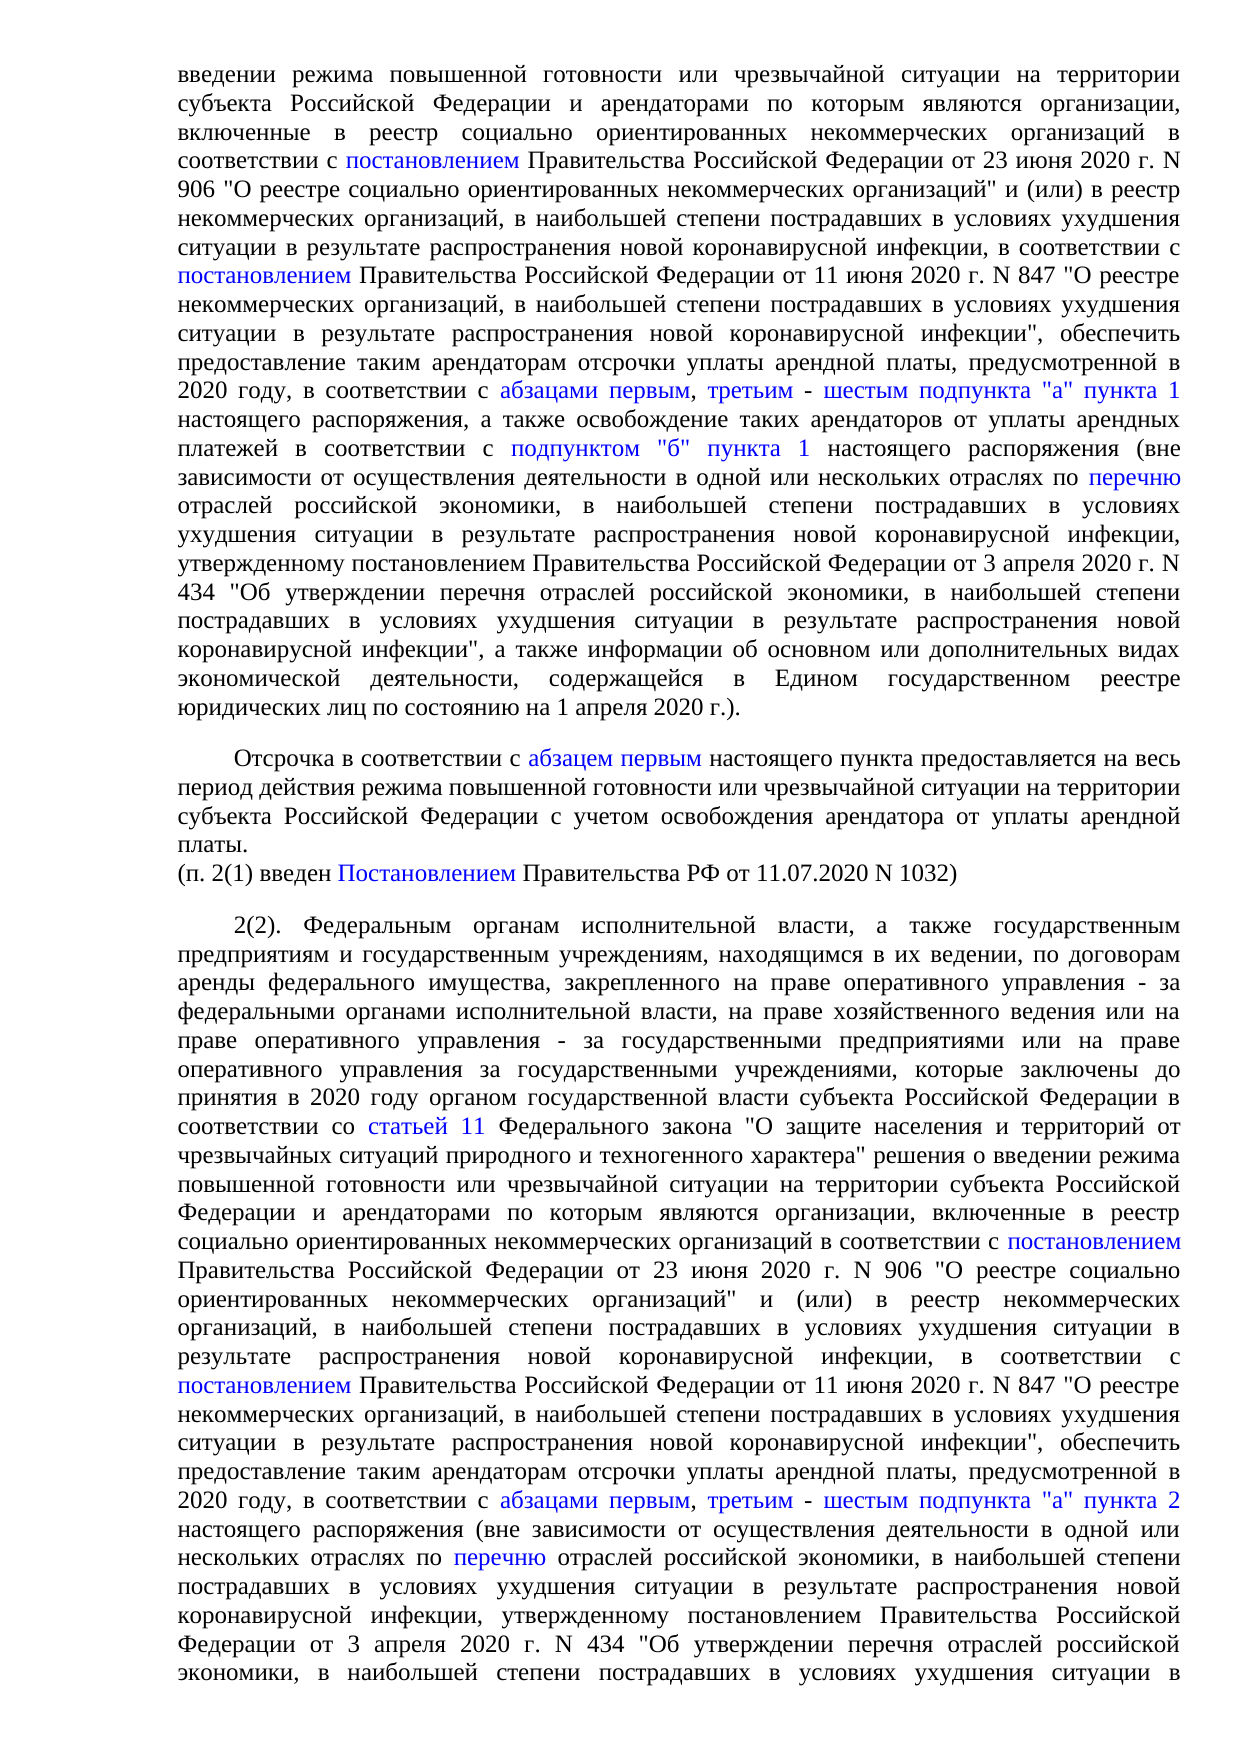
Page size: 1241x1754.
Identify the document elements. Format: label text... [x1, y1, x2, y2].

text (п. 2(1) введен Постановлением Правительства РФ от 11.07.2020 N 1032) [177, 858, 1181, 887]
text Отсрочка в соответствии с абзацем первым настоящего пункта предоставляется на весь период действия режима повышенной готовности или чрезвычайной ситуации на территории субъекта Российской Федерации с учетом освобождения арендатора от уплаты арендной платы. [177, 743, 1181, 858]
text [177, 59, 1181, 720]
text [177, 910, 1181, 1686]
